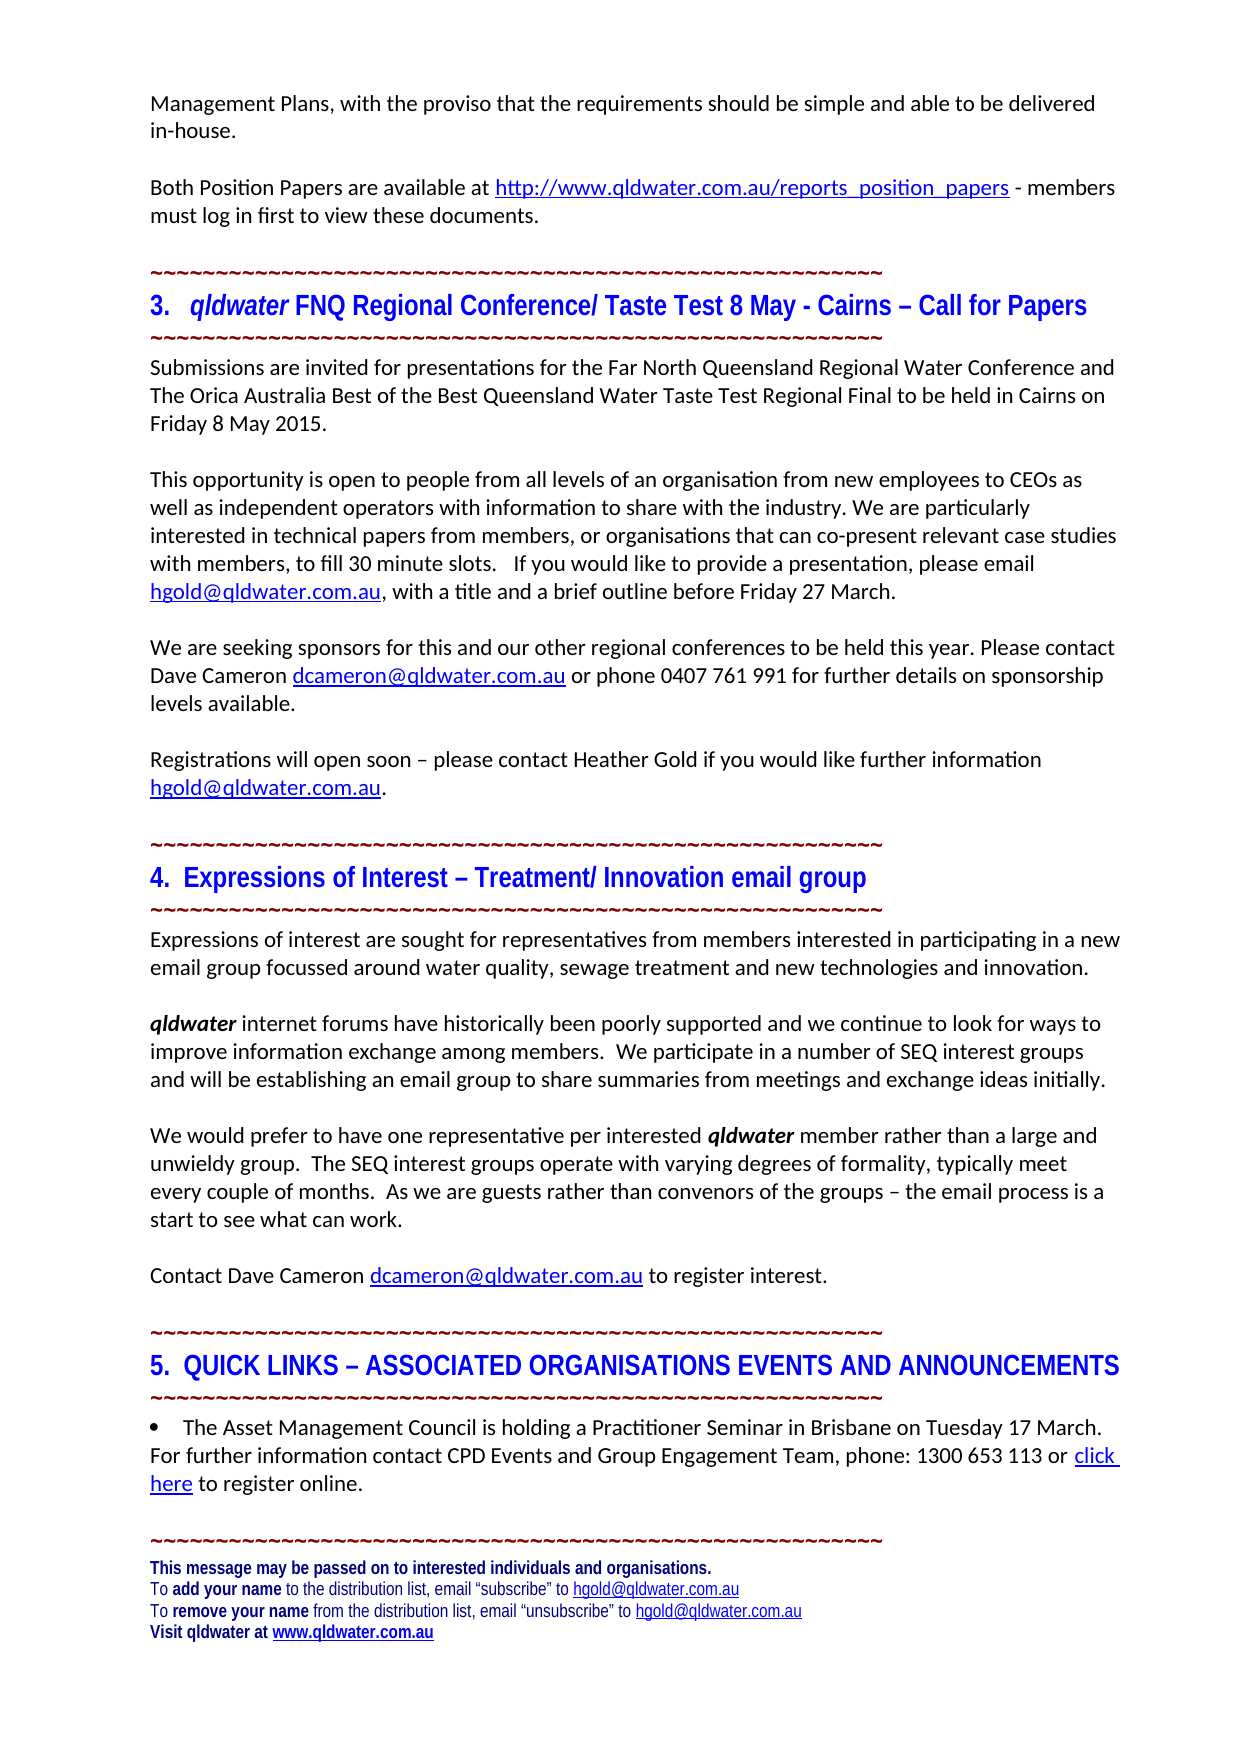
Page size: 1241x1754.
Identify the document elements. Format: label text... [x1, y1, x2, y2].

text ~~~~~~~~~~~~~~~~~~~~~~~~~~~~~~~~~~~~~~~~~~~~~~~~~~~~~~~~ [150, 1525, 1124, 1557]
text ~~~~~~~~~~~~~~~~~~~~~~~~~~~~~~~~~~~~~~~~~~~~~~~~~~~~~~~~ [150, 321, 1124, 353]
text 3. qldwater FNQ Regional Conference/ Taste Test 8 May - Cairns – Call for Papers [150, 288, 1124, 321]
text  The Asset Management Council is holding a Practitioner Seminar in Brisbane on Tuesday 17 March. For further information contact CPD Events and Group Engagement Team, phone: 1300 653 113 or click here to register online. [150, 1413, 1124, 1497]
text ~~~~~~~~~~~~~~~~~~~~~~~~~~~~~~~~~~~~~~~~~~~~~~~~~~~~~~~~ [150, 1382, 1124, 1413]
text Contact Dave Cameron dcameron@qldwater.com.au to register interest. [150, 1261, 1124, 1289]
text We would prefer to have one representative per interested qldwater member rather than a large and unwieldy group. The SEQ interest groups operate with varying degrees of formality, typically meet every couple of months. As we are guests rather than convenors of the groups – the email process is a start to see what can work. [150, 1121, 1124, 1233]
text ~~~~~~~~~~~~~~~~~~~~~~~~~~~~~~~~~~~~~~~~~~~~~~~~~~~~~~~~ [150, 894, 1124, 925]
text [150, 89, 1124, 145]
text Registrations will open soon – please contact Heather Gold if you would like further information hgold@qldwater.com.au. [150, 745, 1124, 801]
text Visit qldwater at www.qldwater.com.au [150, 1621, 1124, 1643]
text 5. QUICK LINKS – ASSOCIATED ORGANISATIONS EVENTS AND ANNOUNCEMENTS [150, 1348, 1124, 1382]
text To add your name to the distribution list, email “subscribe” to hgold@qldwater.com.au [150, 1578, 1124, 1600]
text To remove your name from the distribution list, email “unsubscribe” to hgold@qldwater.com.au [150, 1600, 1124, 1621]
text 4. Expressions of Interest – Treatment/ Innovation email group [150, 860, 1124, 894]
text Both Position Papers are available at http://www.qldwater.com.au/reports_position_papers - members must log in first to view these documents. [150, 173, 1124, 229]
text Expressions of interest are sought for representatives from members interested in participating in a new email group focussed around water quality, sewage treatment and new technologies and innovation. [150, 925, 1124, 981]
text This message may be passed on to interested individuals and organisations. [150, 1557, 1124, 1578]
text Submissions are invited for presentations for the Far North Queensland Regional Water Conference and The Orica Australia Best of the Best Queensland Water Taste Test Regional Final to be held in Cairns on Friday 8 May 2015. [150, 353, 1124, 437]
text This opportunity is open to people from all levels of an organisation from new employees to CEOs as well as independent operators with information to share with the industry. We are particularly interested in technical papers from members, or organisations that can co-present relevant case studies with members, to fill 30 minute slots. If you would like to provide a presentation, please email hgold@qldwater.com.au, with a title and a brief outline before Friday 27 March. [150, 465, 1124, 605]
text We are seeking sponsors for this and our other regional conferences to be held this year. Please contact Dave Cameron dcameron@qldwater.com.au or phone 0407 761 991 for further details on sponsorship levels available. [150, 633, 1124, 717]
text ~~~~~~~~~~~~~~~~~~~~~~~~~~~~~~~~~~~~~~~~~~~~~~~~~~~~~~~~ [150, 829, 1124, 860]
text qldwater internet forums have historically been poorly supported and we continue to look for ways to improve information exchange among members. We participate in a number of SEQ interest groups and will be establishing an email group to share summaries from meetings and exchange ideas initially. [150, 1009, 1124, 1093]
text ~~~~~~~~~~~~~~~~~~~~~~~~~~~~~~~~~~~~~~~~~~~~~~~~~~~~~~~~ [150, 1317, 1124, 1348]
text ~~~~~~~~~~~~~~~~~~~~~~~~~~~~~~~~~~~~~~~~~~~~~~~~~~~~~~~~ [150, 257, 1124, 288]
